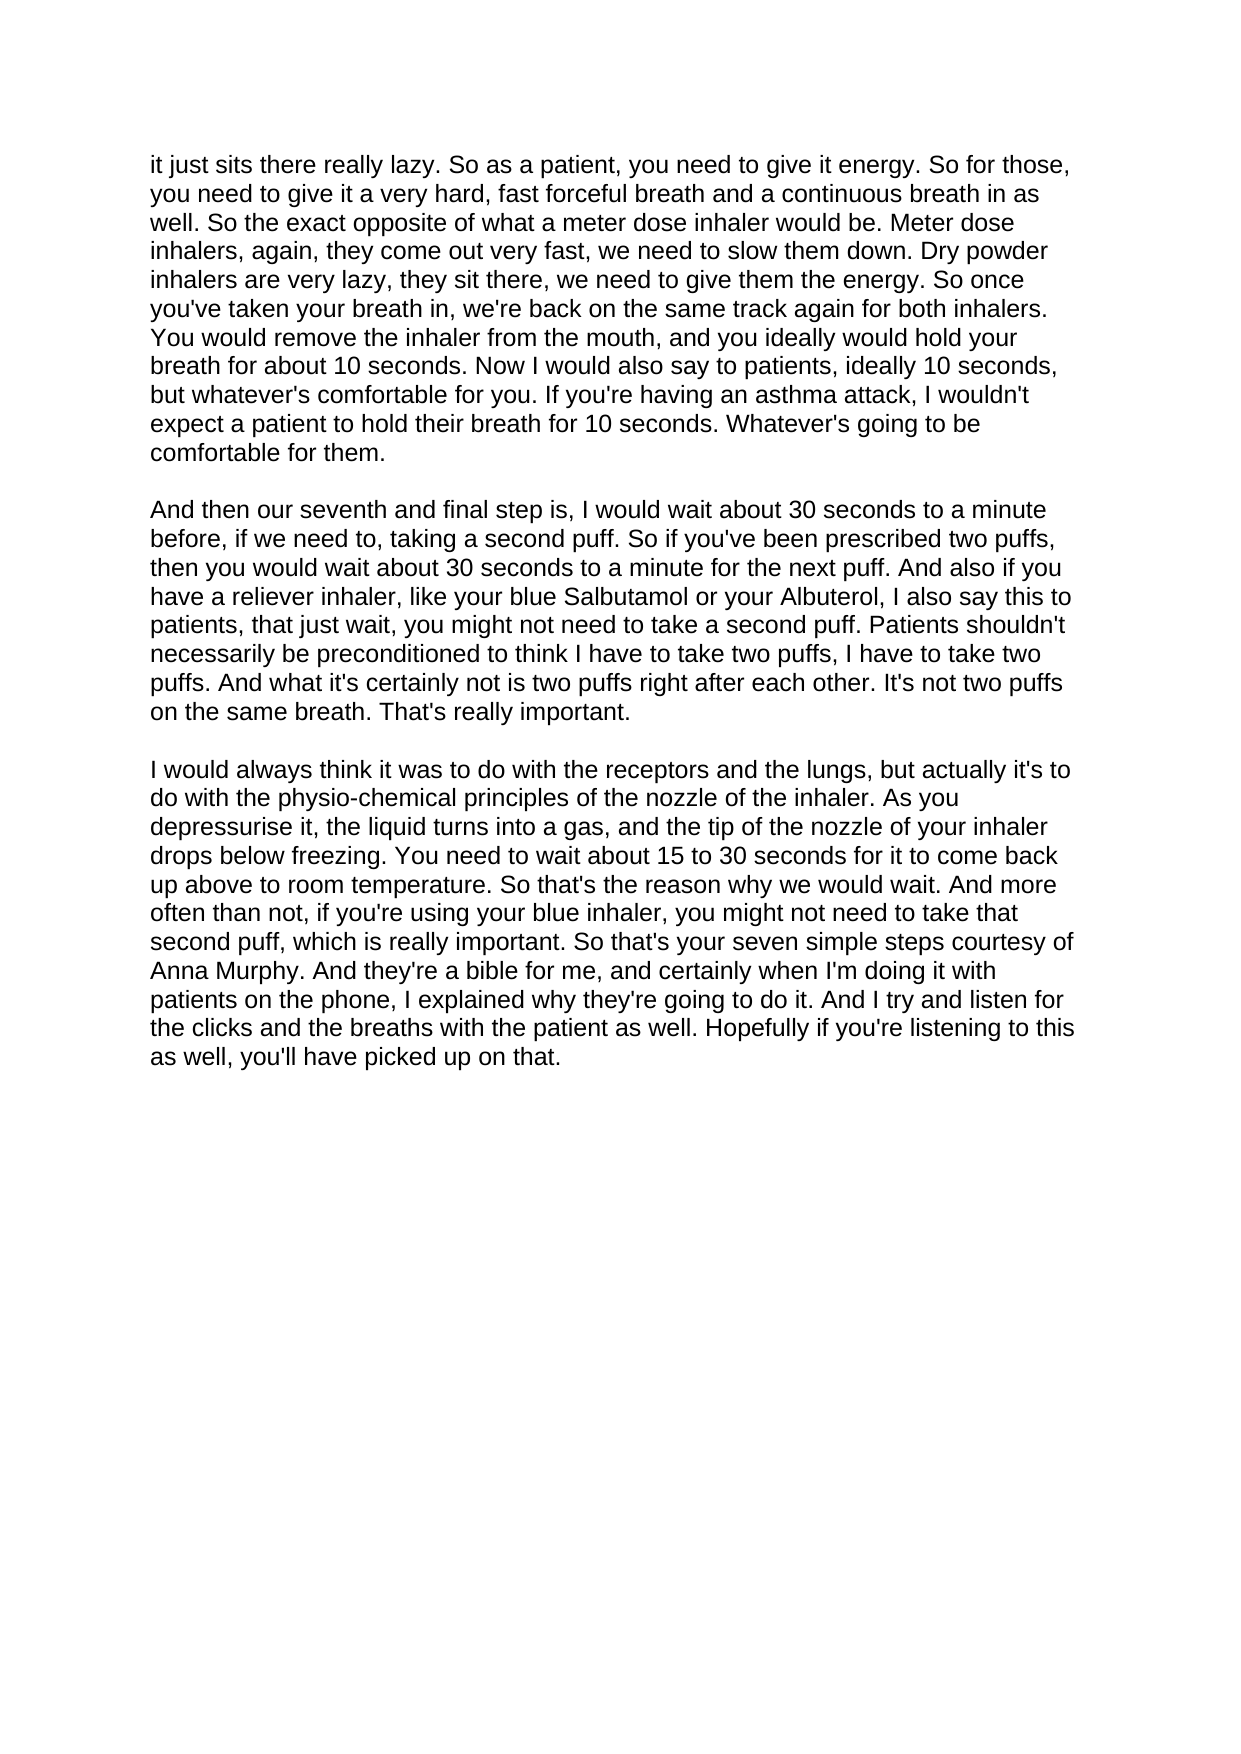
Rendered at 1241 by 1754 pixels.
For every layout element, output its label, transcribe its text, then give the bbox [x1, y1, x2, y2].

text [150, 150, 1090, 466]
text I would always think it was to do with the receptors and the lungs, but actually it's to do with the physio-chemical principles of the nozzle of the inhaler. As you depressurise it, the liquid turns into a gas, and the tip of the nozzle of your inhaler drops below freezing. You need to wait about 15 to 30 seconds for it to come back up above to room temperature. So that's the reason why we would wait. And more often than not, if you're using your blue inhaler, you might not need to take that second puff, which is really important. So that's your seven simple steps courtesy of Anna Murphy. And they're a bible for me, and certainly when I'm doing it with patients on the phone, I explained why they're going to do it. And I try and listen for the clicks and the breaths with the patient as well. Hopefully if you're listening to this as well, you'll have picked up on that. [150, 754, 1090, 1071]
text And then our seventh and final step is, I would wait about 30 seconds to a minute before, if we need to, taking a second puff. So if you've been prescribed two puffs, then you would wait about 30 seconds to a minute for the next puff. And also if you have a reliever inhaler, like your blue Salbutamol or your Albuterol, I also say this to patients, that just wait, you might not need to take a second puff. Patients shouldn't necessarily be preconditioned to think I have to take two puffs, I have to take two puffs. And what it's certainly not is two puffs right after each other. It's not two puffs on the same breath. That's really important. [150, 495, 1090, 725]
